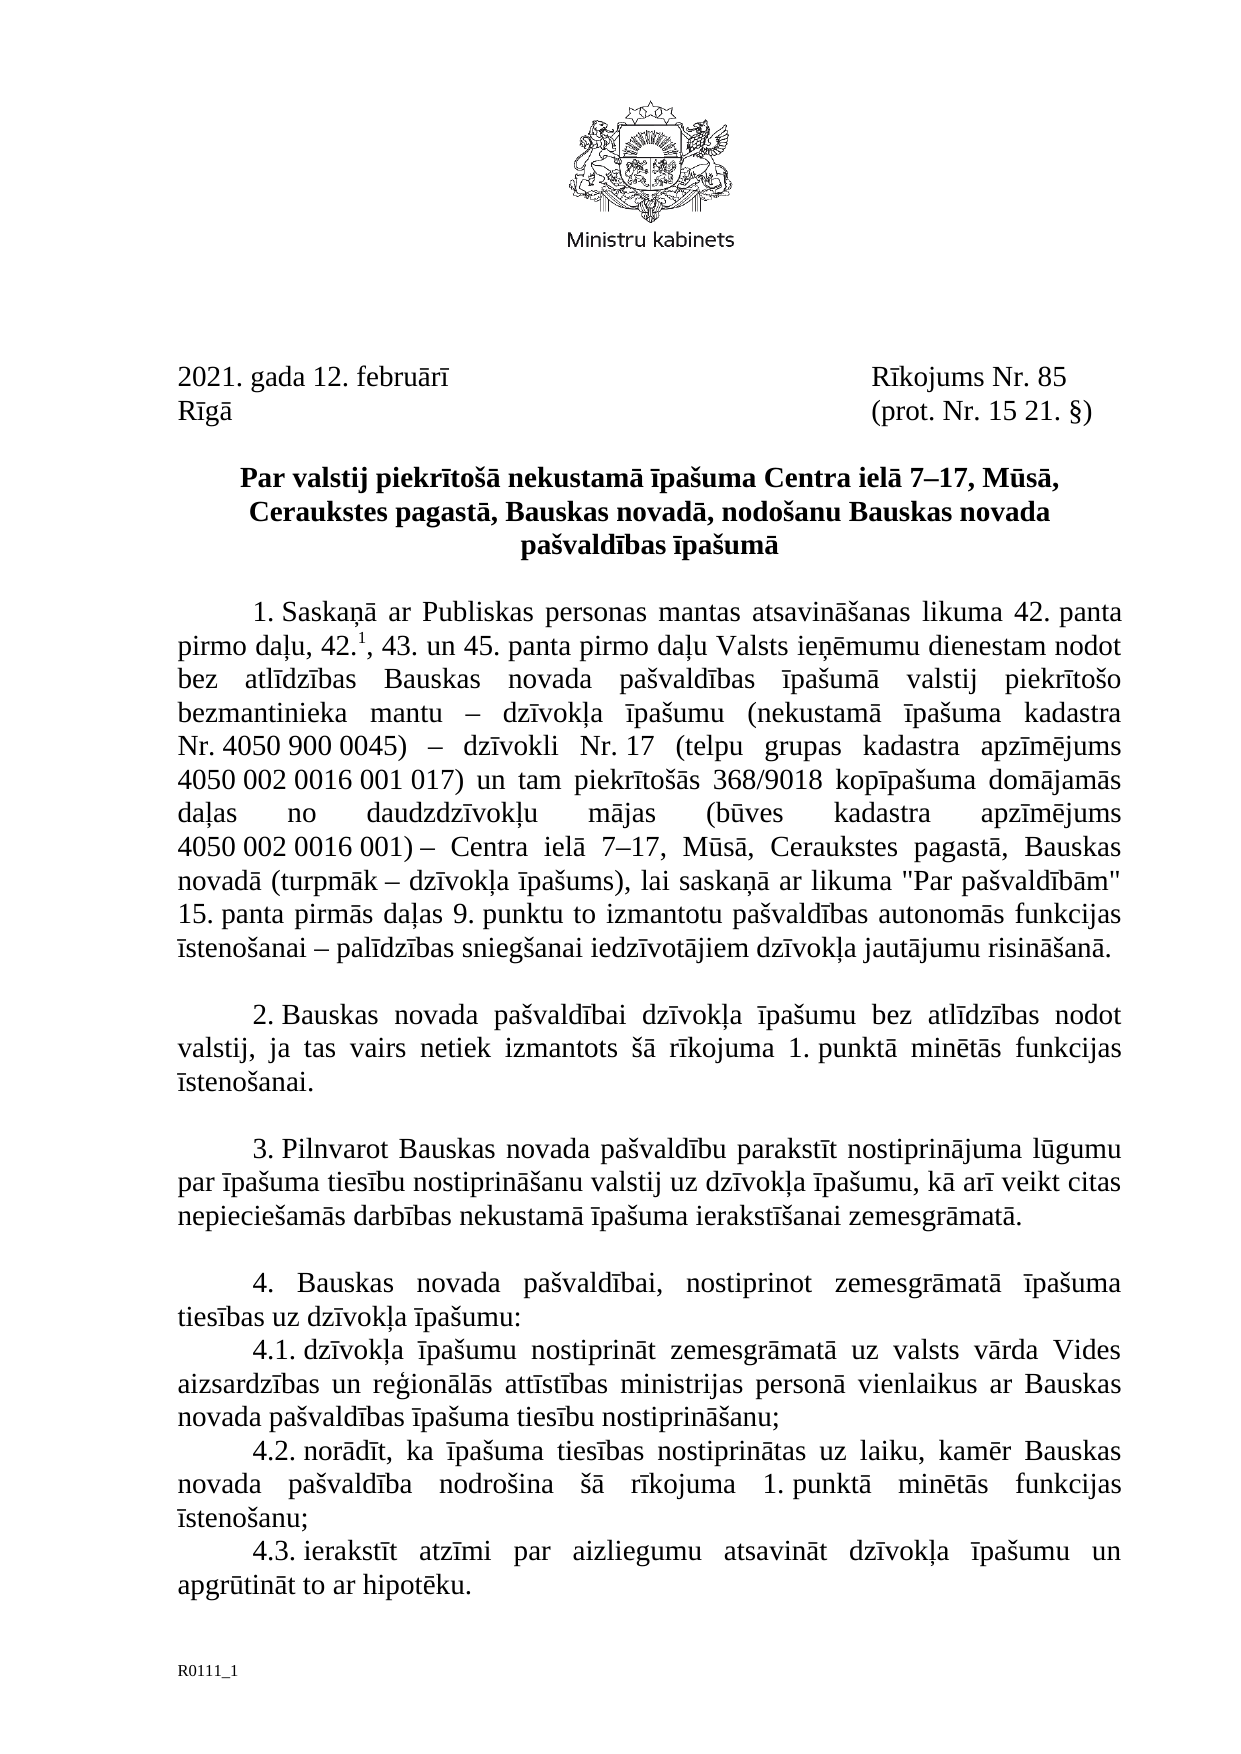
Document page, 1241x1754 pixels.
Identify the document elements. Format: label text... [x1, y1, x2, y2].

text 4. Bauskas novada pašvaldībai, nostiprinot zemesgrāmatā īpašuma tiesības uz dzīvokļa īpašumu: [177, 1265, 1122, 1332]
text 4.2. norādīt, ka īpašuma tiesības nostiprinātas uz laiku, kamēr Bauskas novada pašvaldība nodrošina šā rīkojuma 1. punktā minētās funkcijas īstenošanu; [177, 1433, 1122, 1533]
text 1. Saskaņā ar Publiskas personas mantas atsavināšanas likuma 42. panta pirmo daļu, 42.1, 43. un 45. panta pirmo daļu Valsts ieņēmumu dienestam nodot bez atlīdzības Bauskas novada pašvaldības īpašumā valstij piekrītošo bezmantinieka mantu – dzīvokļa īpašumu (nekustamā īpašuma kadastra Nr. 4050 900 0045) – dzīvokli Nr. 17 (telpu grupas kadastra apzīmējums 4050 002 0016 001 017) un tam piekrītošās 368/9018 kopīpašuma domājamās daļas no daudzdzīvokļu mājas (būves kadastra apzīmējums 4050 002 0016 001) – Centra ielā 7–17, Mūsā, Ceraukstes pagastā, Bauskas novadā (turpmāk – dzīvokļa īpašums), lai saskaņā ar likuma "Par pašvaldībām" 15. panta pirmās daļas 9. punktu to izmantotu pašvaldības autonomās funkcijas īstenošanai – palīdzības sniegšanai iedzīvotājiem dzīvokļa jautājumu risināšanā. [177, 594, 1122, 963]
text Rīgā (prot. Nr. 15 21. §) [177, 393, 1122, 427]
text Par valstij piekrītošā nekustamā īpašuma Centra ielā 7–17, Mūsā, Ceraukstes pagastā, Bauskas novadā, nodošanu Bauskas novada pašvaldības īpašumā [177, 460, 1122, 561]
text 3. Pilnvarot Bauskas novada pašvaldību parakstīt nostiprinājuma lūgumu par īpašuma tiesību nostiprināšanu valstij uz dzīvokļa īpašumu, kā arī veikt citas nepieciešamās darbības nekustamā īpašuma ierakstīšanai zemesgrāmatā. [177, 1131, 1122, 1232]
text 2. Bauskas novada pašvaldībai dzīvokļa īpašumu bez atlīdzības nodot valstij, ja tas vairs netiek izmantots šā rīkojuma 1. punktā minētās funkcijas īstenošanai. [177, 997, 1122, 1097]
text 4.3. ierakstīt atzīmi par aizliegumu atsavināt dzīvokļa īpašumu un apgrūtināt to ar hipotēku. [177, 1533, 1122, 1601]
text 2021. gada 12. februārī Rīkojums Nr. 85 [177, 359, 1122, 393]
text 4.1. dzīvokļa īpašumu nostiprināt zemesgrāmatā uz valsts vārda Vides aizsardzības un reģionālās attīstības ministrijas personā vienlaikus ar Bauskas novada pašvaldības īpašuma tiesību nostiprināšanu; [177, 1332, 1122, 1433]
picture [177, 99, 1123, 259]
